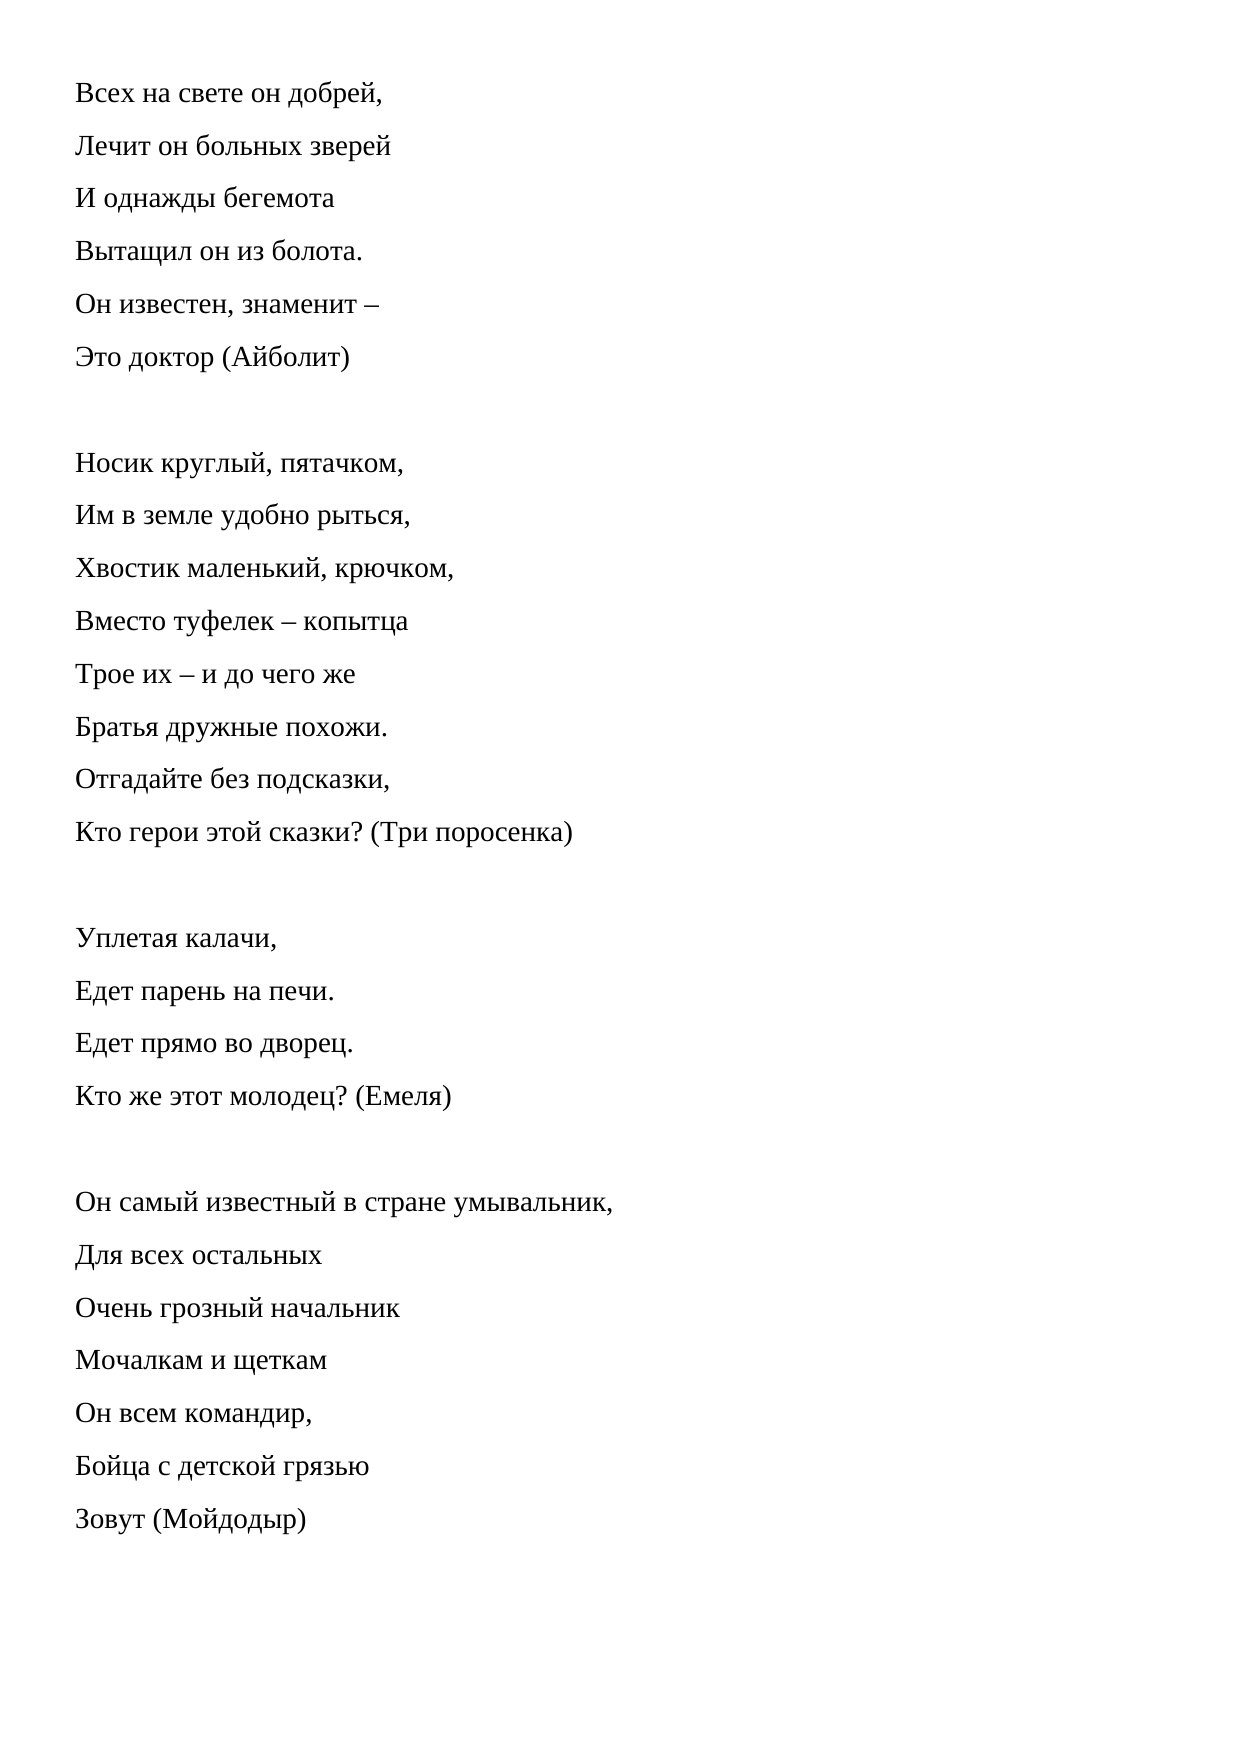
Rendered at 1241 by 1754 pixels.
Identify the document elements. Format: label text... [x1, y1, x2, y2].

text Вытащил он из болота. [75, 233, 1165, 267]
text Едет прямо во дворец. [75, 1026, 1165, 1059]
text Лечит он больных зверей [75, 128, 1165, 161]
text Он известен, знаменит – [75, 286, 1165, 320]
text Он всем командир, [75, 1395, 1165, 1429]
text Кто же этот молодец? (Емеля) [75, 1078, 1165, 1112]
text Трое их – и до чего же [75, 656, 1165, 689]
text Зовут (Мойдодыр) [75, 1501, 1165, 1534]
text Отгадайте без подсказки, [75, 762, 1165, 795]
text Носик круглый, пятачком, [75, 445, 1165, 478]
text Кто герои этой сказки? (Три поросенка) [75, 814, 1165, 848]
text Очень грозный начальник [75, 1290, 1165, 1323]
text Для всех остальных [75, 1237, 1165, 1270]
text Едет парень на печи. [75, 973, 1165, 1006]
text Он самый известный в стране умывальник, [75, 1184, 1165, 1218]
text Братья дружные похожи. [75, 709, 1165, 742]
text Это доктор (Айболит) [75, 339, 1165, 373]
text И однажды бегемота [75, 181, 1165, 214]
text Уплетая калачи, [75, 920, 1165, 953]
text Всех на свете он добрей, [75, 75, 1165, 108]
text Бойца с детской грязью [75, 1448, 1165, 1482]
text Вместо туфелек – копытца [75, 603, 1165, 637]
text Мочалкам и щеткам [75, 1342, 1165, 1376]
text Им в земле удобно рыться, [75, 497, 1165, 531]
text Хвостик маленький, крючком, [75, 550, 1165, 584]
